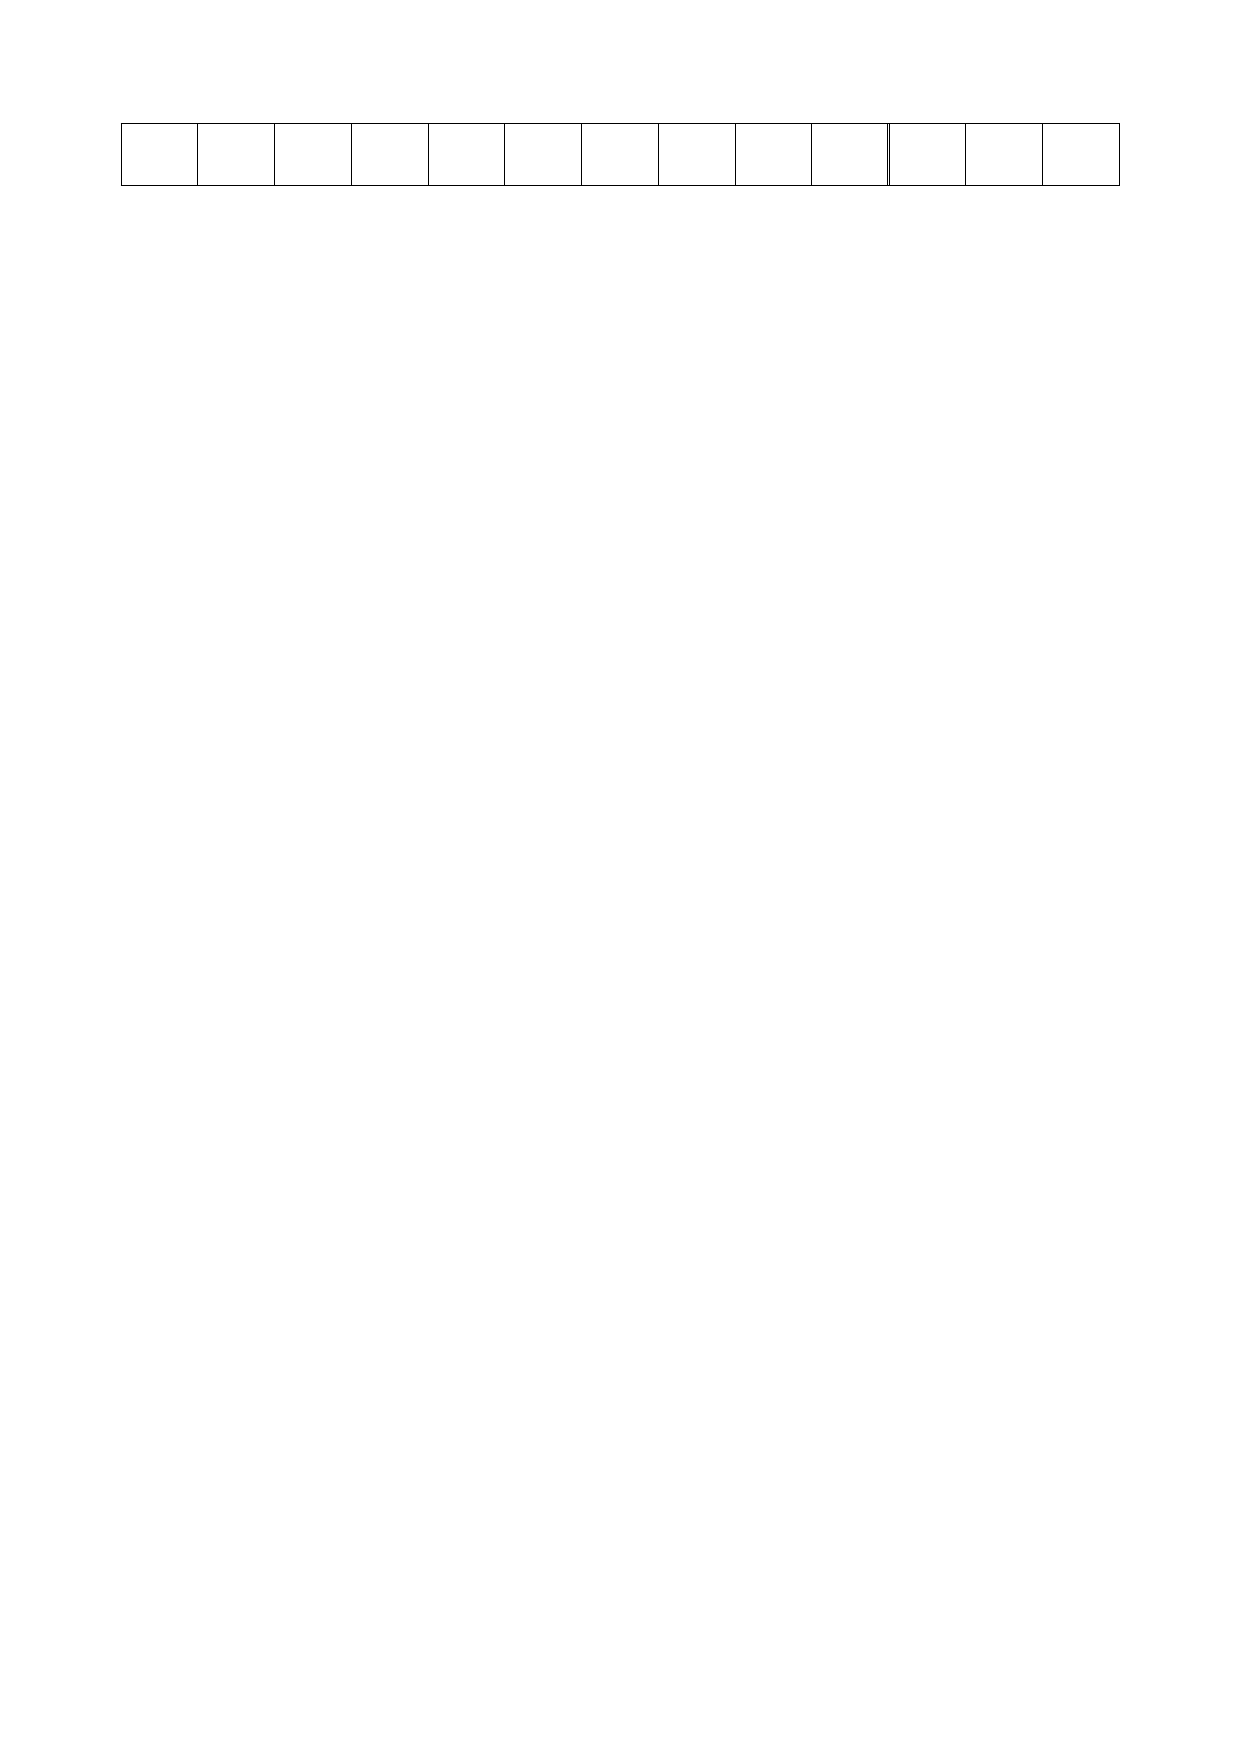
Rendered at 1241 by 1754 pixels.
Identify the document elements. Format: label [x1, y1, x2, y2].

table_cell [122, 124, 197, 185]
table_cell [429, 124, 504, 185]
table_cell [736, 124, 811, 185]
table_cell [659, 124, 735, 185]
table_cell [812, 124, 887, 185]
table_cell [966, 124, 1042, 185]
table_cell [1043, 124, 1119, 185]
table_cell [890, 124, 965, 185]
table_cell [352, 124, 428, 185]
table_cell [505, 124, 581, 185]
table_cell [582, 124, 658, 185]
table_cell [198, 124, 274, 185]
table_cell [275, 124, 351, 185]
